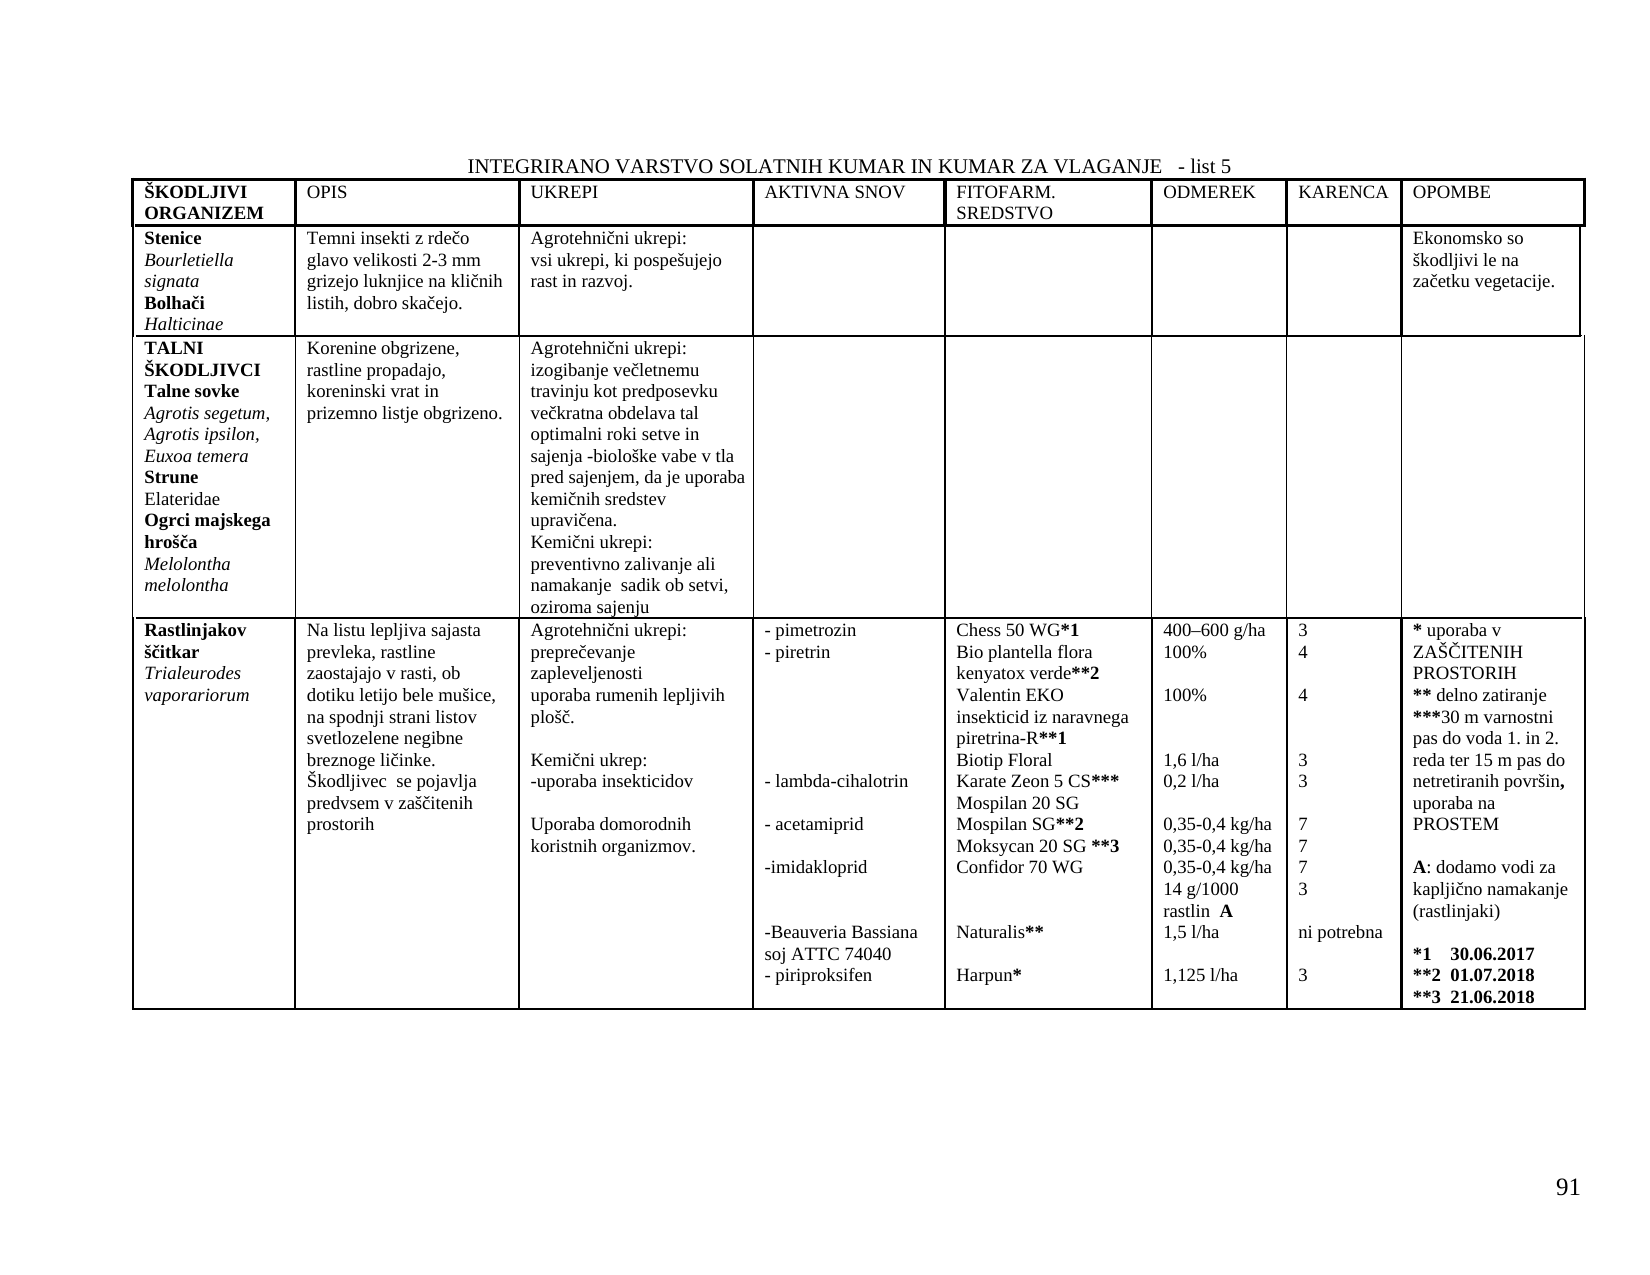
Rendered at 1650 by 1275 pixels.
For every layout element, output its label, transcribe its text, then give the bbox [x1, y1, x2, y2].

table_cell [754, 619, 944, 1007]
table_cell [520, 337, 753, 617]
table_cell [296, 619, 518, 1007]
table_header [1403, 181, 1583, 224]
text INTEGRIRANO VARSTVO SOLATNIH KUMAR IN KUMAR ZA VLAGANJE - list 5 [118, 153, 1581, 178]
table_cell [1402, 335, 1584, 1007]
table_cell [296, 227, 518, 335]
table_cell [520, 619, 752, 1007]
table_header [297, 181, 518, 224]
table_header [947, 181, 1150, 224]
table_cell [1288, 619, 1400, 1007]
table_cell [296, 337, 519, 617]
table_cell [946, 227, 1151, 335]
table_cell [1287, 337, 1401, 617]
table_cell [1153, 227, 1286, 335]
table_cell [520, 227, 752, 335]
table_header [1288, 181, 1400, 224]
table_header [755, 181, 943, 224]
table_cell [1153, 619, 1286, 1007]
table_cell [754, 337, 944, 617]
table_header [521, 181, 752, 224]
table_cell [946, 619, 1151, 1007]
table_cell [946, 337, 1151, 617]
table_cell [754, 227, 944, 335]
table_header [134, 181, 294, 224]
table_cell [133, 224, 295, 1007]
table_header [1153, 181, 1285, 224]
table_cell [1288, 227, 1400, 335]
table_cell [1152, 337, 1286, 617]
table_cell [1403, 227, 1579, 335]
